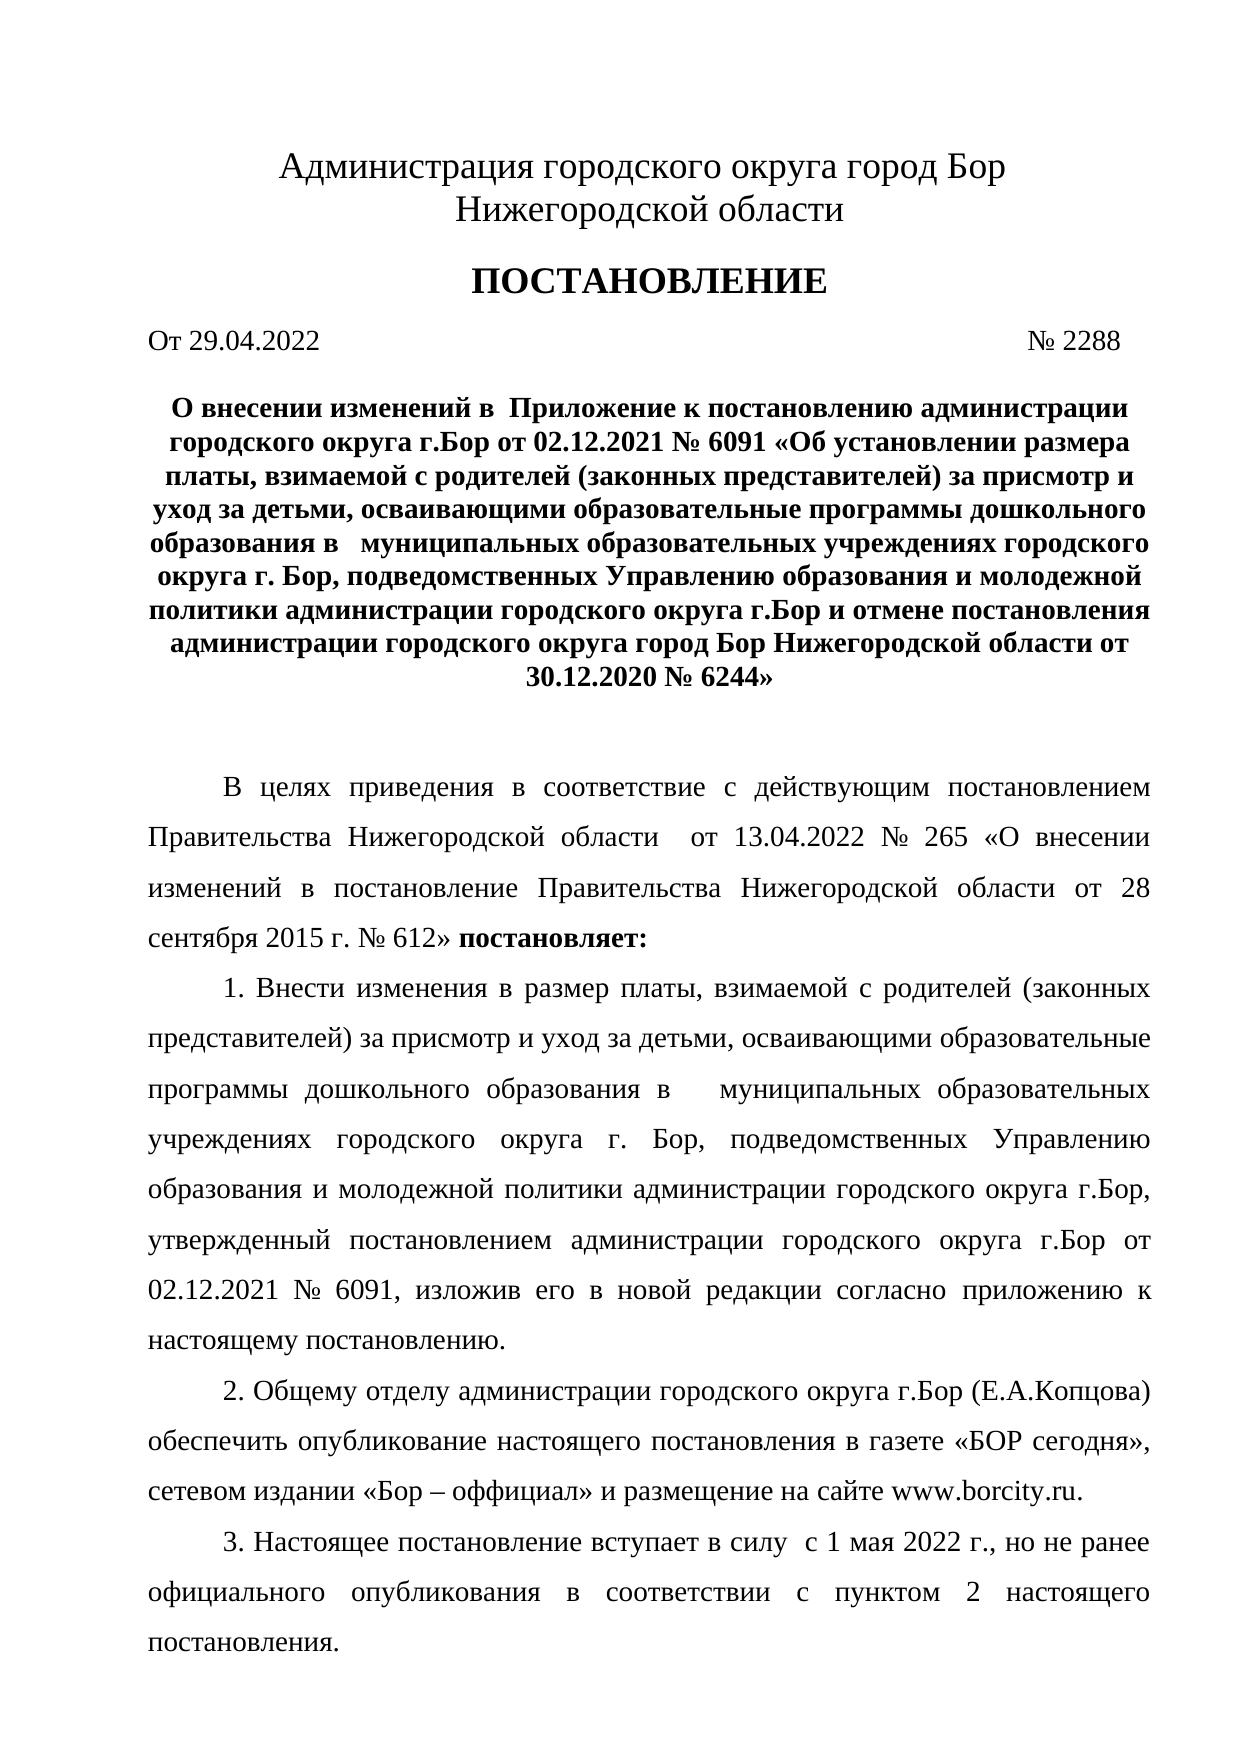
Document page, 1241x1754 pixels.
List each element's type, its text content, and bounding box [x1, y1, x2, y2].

subtitle ПОСТАНОВЛЕНИЕ [148, 259, 1152, 302]
text 2. Общему отделу администрации городского округа г.Бор (Е.А.Копцова) обеспечить опубликование настоящего постановления в газете «БОР сегодня», сетевом издании «Бор – оффициал» и размещение на сайте www.borcity.ru. [148, 1373, 1152, 1507]
text О внесении изменений в Приложение к постановлению администрации городского округа г.Бор от 02.12.2021 № 6091 «Об установлении размера платы, взимаемой с родителей (законных представителей) за присмотр и уход за детьми, осваивающими образовательные программы дошкольного образования в муниципальных образовательных учреждениях городского округа г. Бор, подведомственных Управлению образования и молодежной политики администрации городского округа г.Бор и отмене постановления администрации городского округа город Бор Нижегородской области от 30.12.2020 № 6244» [148, 391, 1152, 692]
text 1. Внести изменения в размер платы, взимаемой с родителей (законных представителей) за присмотр и уход за детьми, осваивающими образовательные программы дошкольного образования в муниципальных образовательных учреждениях городского округа г. Бор, подведомственных Управлению образования и молодежной политики администрации городского округа г.Бор, утвержденный постановлением администрации городского округа г.Бор от 02.12.2021 № 6091, изложив его в новой редакции согласно приложению к настоящему постановлению. [148, 970, 1152, 1356]
text От 29.04.2022 № 2288 [148, 323, 1152, 357]
text Администрация городского округа город Бор Нижегородской области [133, 144, 1152, 230]
text В целях приведения в соответствие с действующим постановлением Правительства Нижегородской области от 13.04.2022 № 265 «О внесении изменений в постановление Правительства Нижегородской области от 28 сентября . № 612» постановляет: [148, 769, 1152, 953]
text 3. Настоящее постановление вступает в силу с 1 мая ., но не ранее официального опубликования в соответствии с пунктом 2 настоящего постановления. [148, 1524, 1152, 1658]
